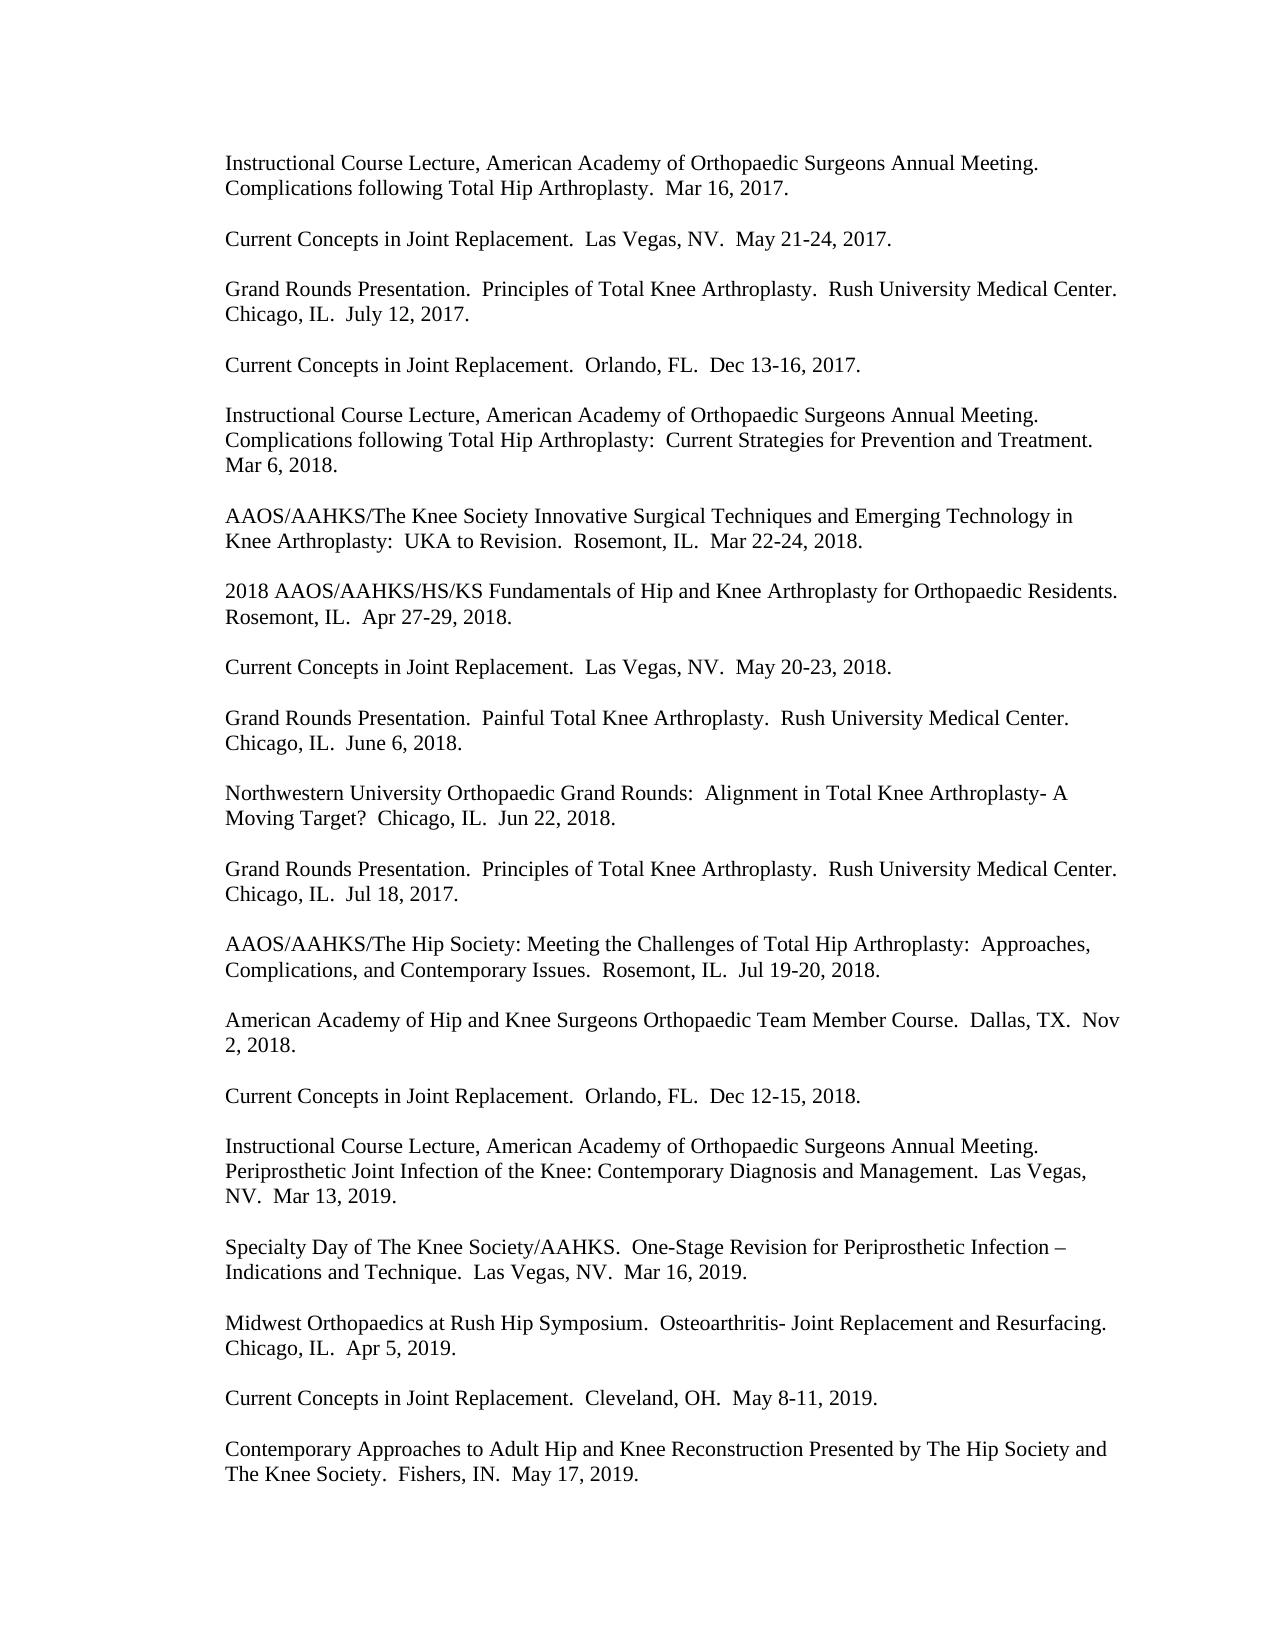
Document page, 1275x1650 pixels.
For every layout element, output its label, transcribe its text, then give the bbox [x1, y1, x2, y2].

text AAOS/AAHKS/The Hip Society: Meeting the Challenges of Total Hip Arthroplasty: Approaches, Complications, and Contemporary Issues. Rosemont, IL. Jul 19-20, 2018. [225, 931, 1125, 982]
text Specialty Day of The Knee Society/AAHKS. One-Stage Revision for Periprosthetic Infection – Indications and Technique. Las Vegas, NV. Mar 16, 2019. [225, 1234, 1125, 1284]
text Current Concepts in Joint Replacement. Las Vegas, NV. May 20-23, 2018. [225, 654, 1125, 679]
text Contemporary Approaches to Adult Hip and Knee Reconstruction Presented by The Hip Society and The Knee Society. Fishers, IN. May 17, 2019. [225, 1436, 1125, 1486]
text Current Concepts in Joint Replacement. Las Vegas, NV. May 21-24, 2017. [225, 226, 1125, 251]
text American Academy of Hip and Knee Surgeons Orthopaedic Team Member Course. Dallas, TX. Nov 2, 2018. [225, 1007, 1125, 1057]
text Current Concepts in Joint Replacement. Orlando, FL. Dec 12-15, 2018. [225, 1083, 1125, 1108]
text Instructional Course Lecture, American Academy of Orthopaedic Surgeons Annual Meeting. Periprosthetic Joint Infection of the Knee: Contemporary Diagnosis and Management. Las Vegas, NV. Mar 13, 2019. [225, 1133, 1125, 1209]
text Instructional Course Lecture, American Academy of Orthopaedic Surgeons Annual Meeting. Complications following Total Hip Arthroplasty. Mar 16, 2017. [225, 150, 1125, 200]
text Current Concepts in Joint Replacement. Cleveland, OH. May 8-11, 2019. [225, 1385, 1125, 1410]
text Instructional Course Lecture, American Academy of Orthopaedic Surgeons Annual Meeting. Complications following Total Hip Arthroplasty: Current Strategies for Prevention and Treatment. Mar 6, 2018. [225, 402, 1125, 478]
text 2018 AAOS/AAHKS/HS/KS Fundamentals of Hip and Knee Arthroplasty for Orthopaedic Residents. Rosemont, IL. Apr 27-29, 2018. [225, 578, 1125, 629]
text Current Concepts in Joint Replacement. Orlando, FL. Dec 13-16, 2017. [225, 352, 1125, 377]
text Grand Rounds Presentation. Principles of Total Knee Arthroplasty. Rush University Medical Center. Chicago, IL. July 12, 2017. [225, 276, 1125, 326]
text Grand Rounds Presentation. Painful Total Knee Arthroplasty. Rush University Medical Center. Chicago, IL. June 6, 2018. [225, 704, 1125, 755]
text Northwestern University Orthopaedic Grand Rounds: Alignment in Total Knee Arthroplasty- A Moving Target? Chicago, IL. Jun 22, 2018. [225, 780, 1125, 831]
text AAOS/AAHKS/The Knee Society Innovative Surgical Techniques and Emerging Technology in Knee Arthroplasty: UKA to Revision. Rosemont, IL. Mar 22-24, 2018. [225, 503, 1125, 553]
text Midwest Orthopaedics at Rush Hip Symposium. Osteoarthritis- Joint Replacement and Resurfacing. Chicago, IL. Apr 5, 2019. [225, 1309, 1125, 1360]
text Grand Rounds Presentation. Principles of Total Knee Arthroplasty. Rush University Medical Center. Chicago, IL. Jul 18, 2017. [225, 856, 1125, 906]
